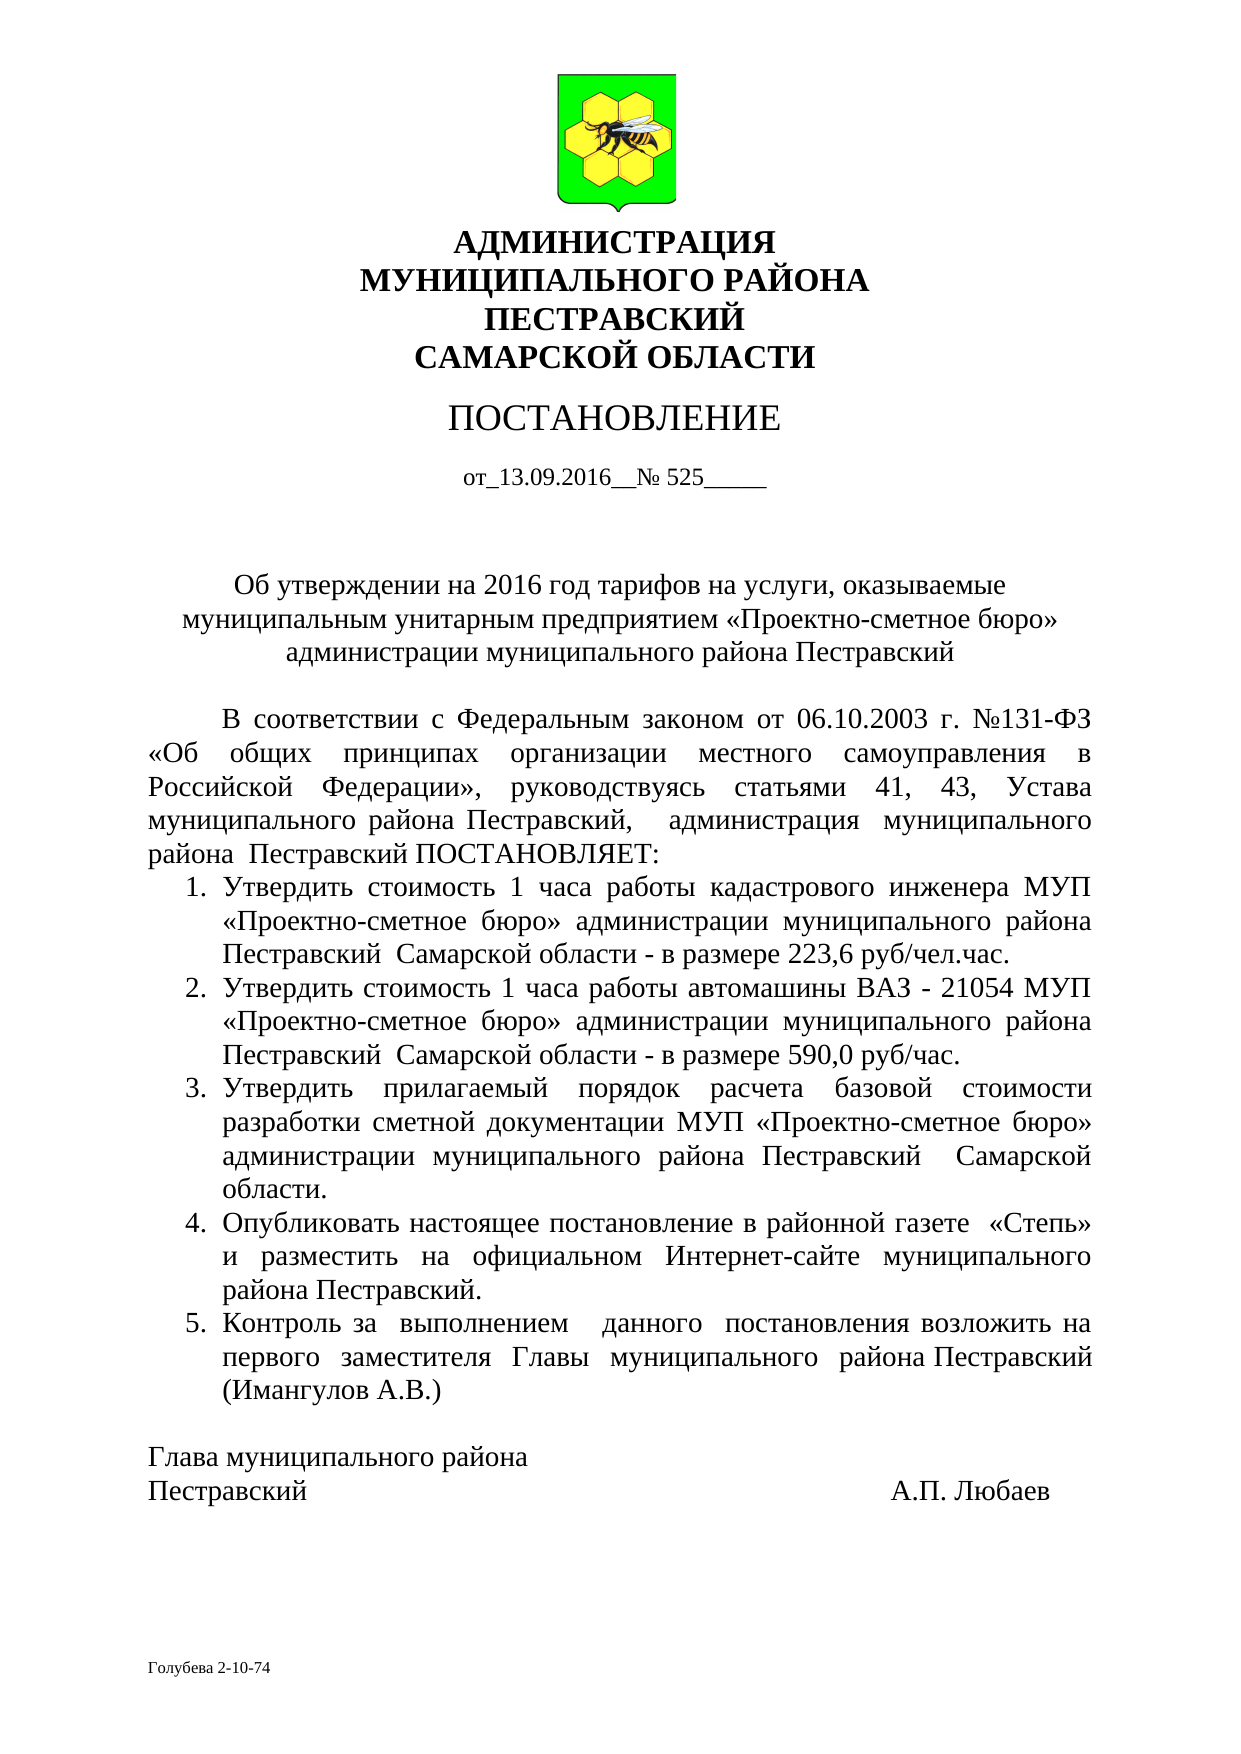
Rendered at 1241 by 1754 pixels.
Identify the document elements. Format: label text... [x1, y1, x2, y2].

text Голубева 2-10-74 [148, 1658, 1092, 1677]
text В соответствии с Федеральным законом от 06.10.2003 г. №131-ФЗ «Об общих принципах организации местного самоуправления в Российской Федерации», руководствуясь статьями 41, 43, Устава муниципального района Пестравский, администрация муниципального района Пестравский ПОСТАНОВЛЯЕТ: [148, 702, 1092, 869]
list Утвердить стоимость 1 часа работы кадастрового инженера МУП «Проектно-сметное бюро» администрации муниципального района Пестравский Самарской области - в размере 223,6 руб/чел.час. [185, 869, 1092, 970]
list Контроль за выполнением данного постановления возложить на первого заместителя Главы муниципального района Пестравский (Имангулов А.В.) [185, 1305, 1092, 1406]
list Утвердить прилагаемый порядок расчета базовой стоимости разработки сметной документации МУП «Проектно-сметное бюро» администрации муниципального района Пестравский Самарской области. [185, 1071, 1092, 1205]
text Об утверждении на 2016 год тарифов на услуги, оказываемые муниципальным унитарным предприятием «Проектно-сметное бюро» администрации муниципального района Пестравский [148, 567, 1092, 668]
table_header АДМИНИСТРАЦИЯ МУНИЦИПАЛЬНОГО РАЙОНА ПЕСТРАВСКИЙ САМАРСКОЙ ОБЛАСТИ ПОСТАНОВЛЕНИЕ от_13.09.2016__№ 525_____ [136, 74, 1093, 567]
list Опубликовать настоящее постановление в районной газете «Степь» и разместить на официальном Интернет-сайте муниципального района Пестравский. [185, 1205, 1092, 1305]
text Глава муниципального района [148, 1439, 1092, 1473]
text Пестравский А.П. Любаев [148, 1473, 1092, 1507]
picture [557, 74, 676, 212]
list Утвердить стоимость 1 часа работы автомашины ВАЗ - 21054 МУП «Проектно-сметное бюро» администрации муниципального района Пестравский Самарской области - в размере 590,0 руб/час. [185, 970, 1092, 1071]
